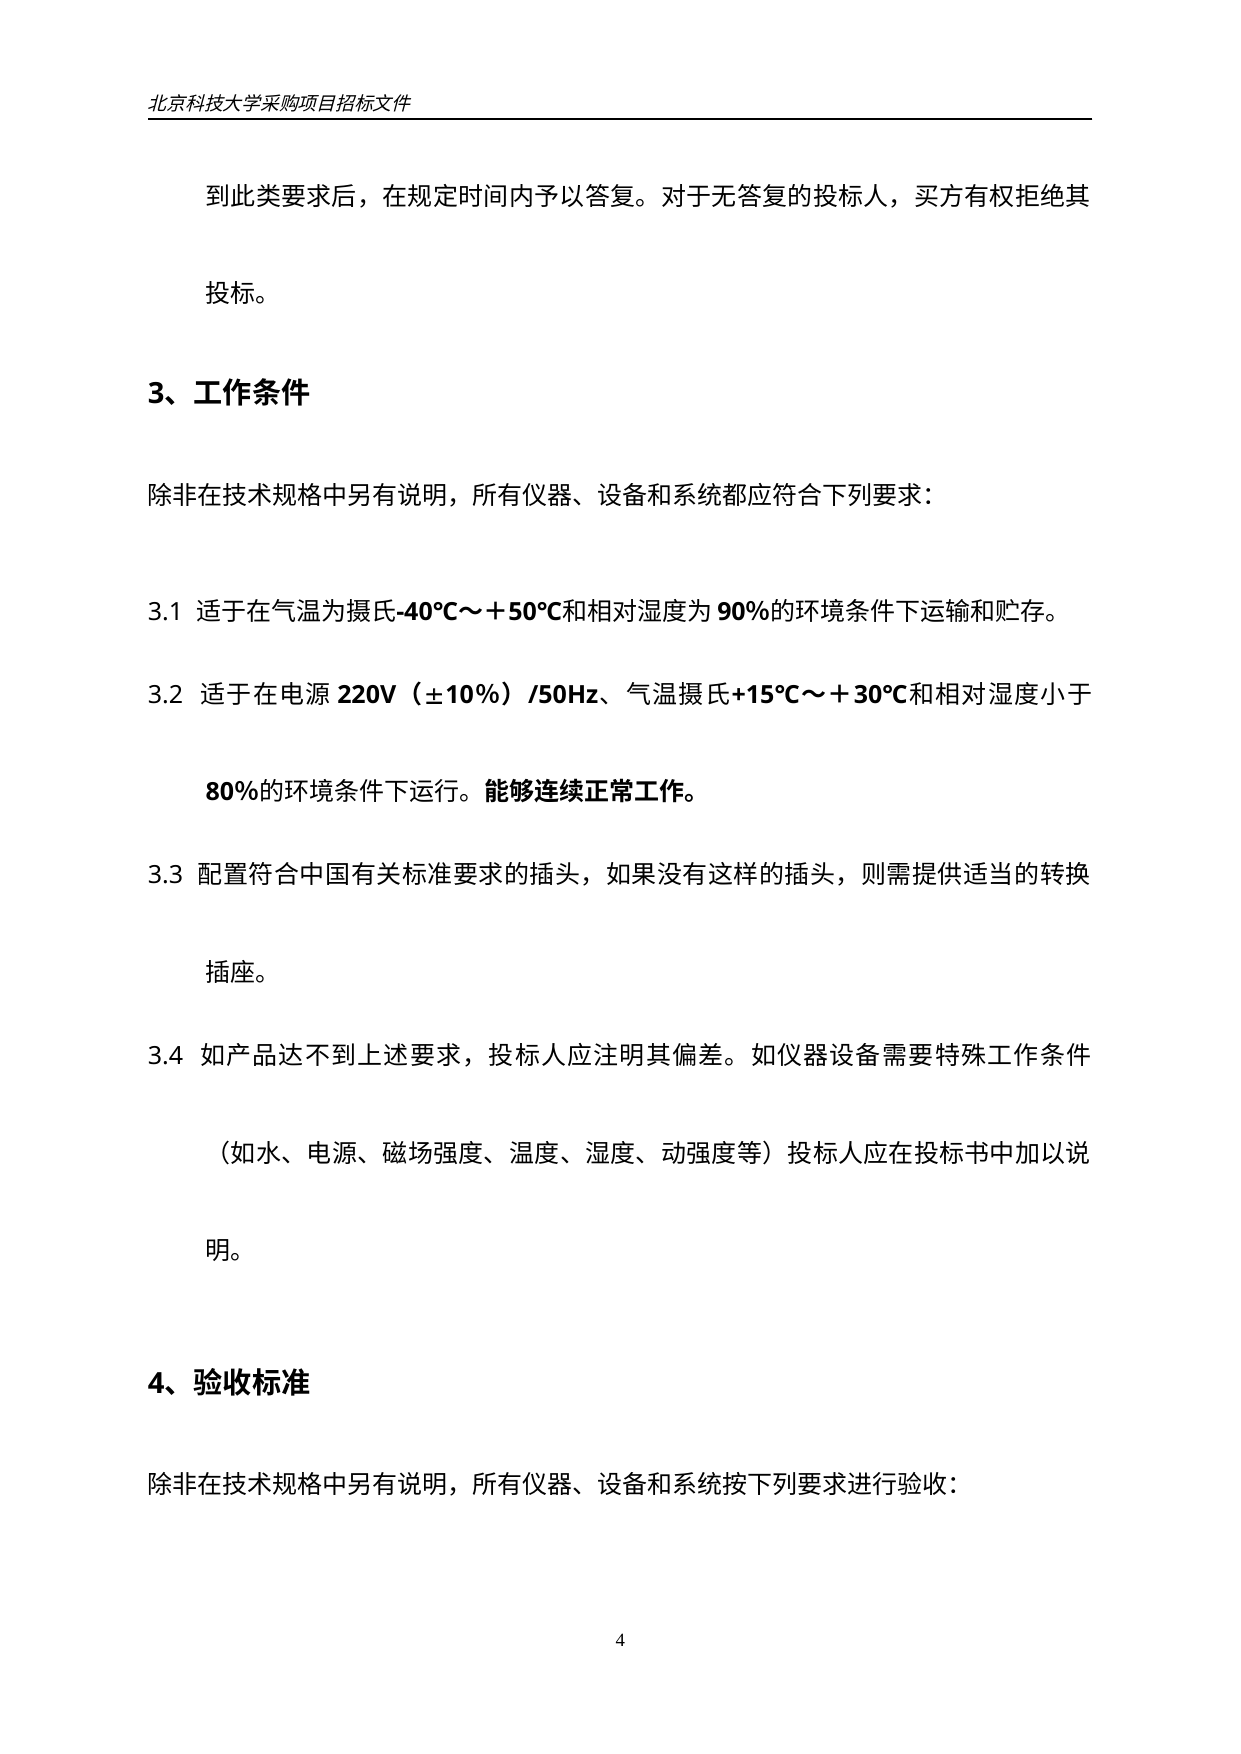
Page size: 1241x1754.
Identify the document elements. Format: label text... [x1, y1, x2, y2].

text 3.1 适于在气温为摄氏-40℃～＋50℃和相对湿度为90％的环境条件下运输和贮存。 [148, 577, 1092, 642]
text 3.2 适于在电源220V（10％）/50Hz、气温摄氏+15℃～＋30℃和相对湿度小于80％的环境条件下运行。能够连续正常工作。 [148, 660, 1092, 822]
text 除非在技术规格中另有说明，所有仪器、设备和系统按下列要求进行验收： [148, 1451, 1092, 1516]
text 3、工作条件 [148, 359, 1092, 424]
text 4、验收标准 [148, 1348, 1092, 1413]
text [148, 162, 1092, 324]
text 3.4 如产品达不到上述要求，投标人应注明其偏差。如仪器设备需要特殊工作条件（如水、电源、磁场强度、温度、湿度、动强度等）投标人应在投标书中加以说明。 [148, 1021, 1092, 1281]
text 3.3 配置符合中国有关标准要求的插头，如果没有这样的插头，则需提供适当的转换插座。 [148, 841, 1092, 1003]
text 除非在技术规格中另有说明，所有仪器、设备和系统都应符合下列要求： [148, 461, 1092, 526]
